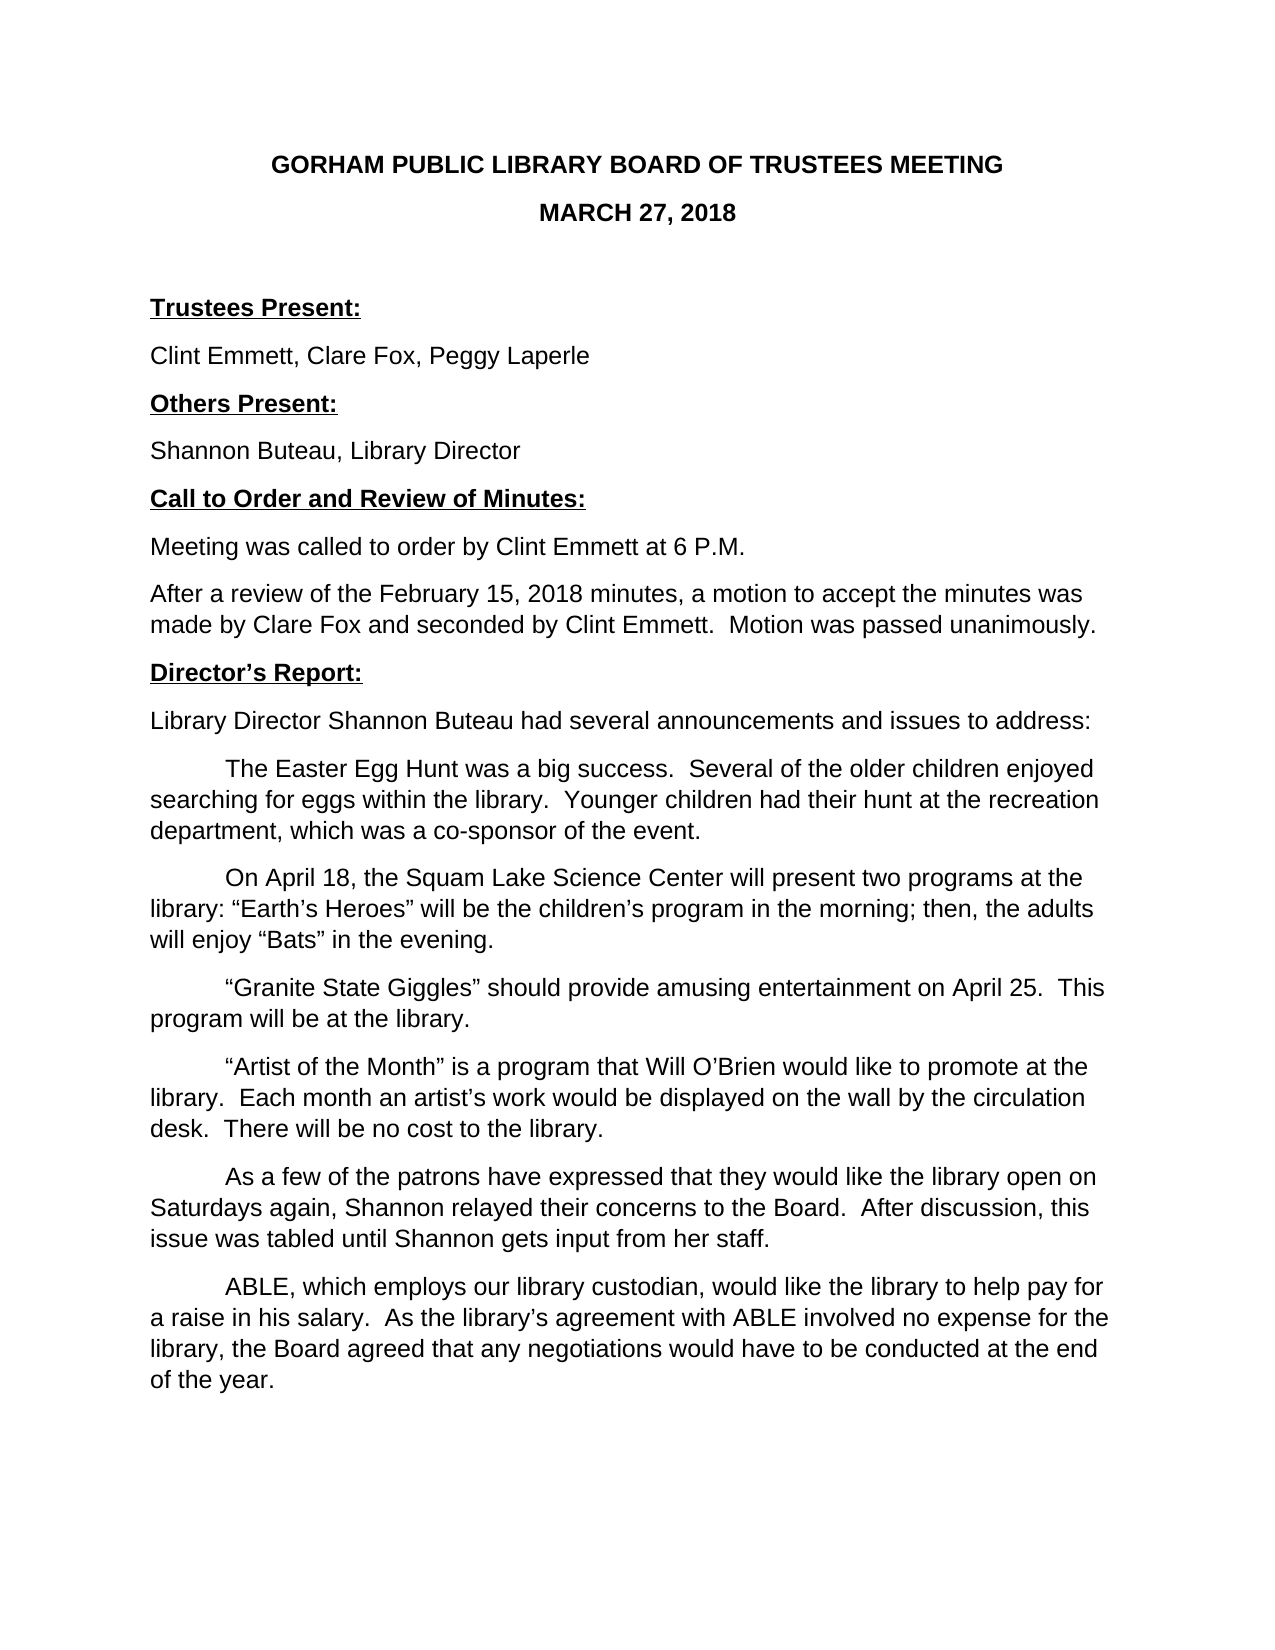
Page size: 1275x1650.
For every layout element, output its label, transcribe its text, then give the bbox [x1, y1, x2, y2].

text GORHAM PUBLIC LIBRARY BOARD OF TRUSTEES MEETING [150, 150, 1125, 179]
text As a few of the patrons have expressed that they would like the library open on Saturdays again, Shannon relayed their concerns to the Board. After discussion, this issue was tabled until Shannon gets input from her staff. [150, 1162, 1125, 1252]
text “Granite State Giggles” should provide amusing entertainment on April 25. This program will be at the library. [150, 973, 1125, 1033]
text Others Present: [150, 388, 1125, 417]
text Call to Order and Review of Minutes: [150, 484, 1125, 513]
text The Easter Egg Hunt was a big success. Several of the older children enjoyed searching for eggs within the library. Younger children had their hunt at the recreation department, which was a co-sponsor of the event. [150, 753, 1125, 844]
text ABLE, which employs our library custodian, would like the library to help pay for a raise in his salary. As the library’s agreement with ABLE involved no expense for the library, the Board agreed that any negotiations would have to be conducted at the end of the year. [150, 1271, 1125, 1393]
text MARCH 27, 2018 [150, 198, 1125, 226]
text Director’s Report: [150, 658, 1125, 687]
text After a review of the February 15, 2018 minutes, a motion to accept the minutes was made by Clare Fox and seconded by Clint Emmett. Motion was passed unanimously. [150, 579, 1125, 639]
text Clint Emmett, Clare Fox, Peggy Laperle [150, 341, 1125, 369]
text Trustees Present: [150, 293, 1125, 322]
text “Artist of the Month” is a program that Will O’Brien would like to promote at the library. Each month an artist’s work would be displayed on the wall by the circulation desk. There will be no cost to the library. [150, 1052, 1125, 1143]
text Shannon Buteau, Library Director [150, 436, 1125, 465]
text On April 18, the Squam Lake Science Center will present two programs at the library: “Earth’s Heroes” will be the children’s program in the morning; then, the adults will enjoy “Bats” in the evening. [150, 863, 1125, 954]
text Library Director Shannon Buteau had several announcements and issues to address: [150, 706, 1125, 734]
text Meeting was called to order by Clint Emmett at 6 P.M. [150, 532, 1125, 560]
